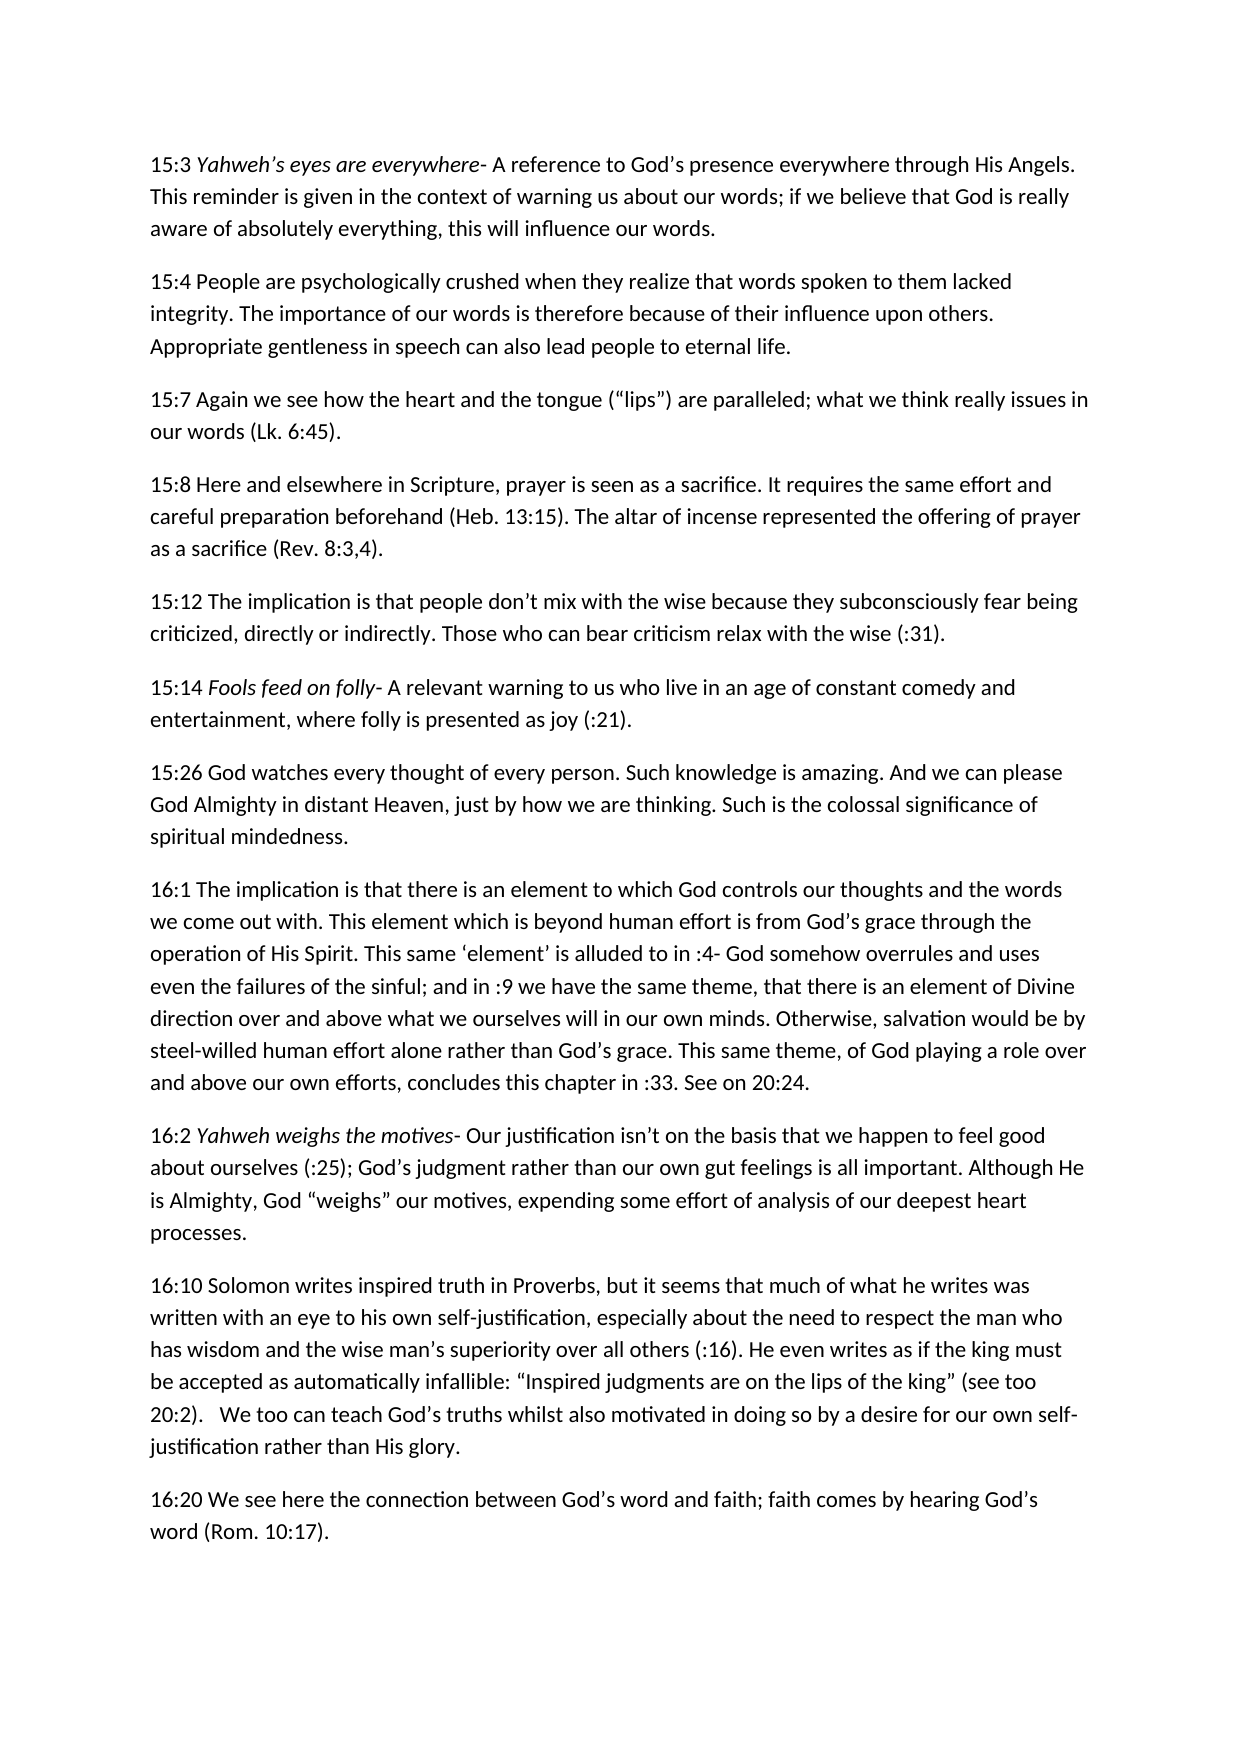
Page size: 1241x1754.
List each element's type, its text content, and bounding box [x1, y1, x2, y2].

text 16:20 We see here the connection between God’s word and faith; faith comes by hearing God’s word (Rom. 10:17). [150, 1485, 1090, 1545]
text 16:1 The implication is that there is an element to which God controls our thoughts and the words we come out with. This element which is beyond human effort is from God’s grace through the operation of His Spirit. This same ‘element’ is alluded to in :4- God somehow overrules and uses even the failures of the sinful; and in :9 we have the same theme, that there is an element of Divine direction over and above what we ourselves will in our own minds. Otherwise, salvation would be by steel-willed human effort alone rather than God’s grace. This same theme, of God playing a role over and above our own efforts, concludes this chapter in :33. See on 20:24. [150, 875, 1090, 1096]
text 15:26 God watches every thought of every person. Such knowledge is amazing. And we can please God Almighty in distant Heaven, just by how we are thinking. Such is the colossal significance of spiritual mindedness. [150, 758, 1090, 850]
text 15:8 Here and elsewhere in Scripture, prayer is seen as a sacrifice. It requires the same effort and careful preparation beforehand (Heb. 13:15). The altar of incense represented the offering of prayer as a sacrifice (Rev. 8:3,4). [150, 470, 1090, 562]
text 15:12 The implication is that people don’t mix with the wise because they subconsciously fear being criticized, directly or indirectly. Those who can bear criticism relax with the wise (:31). [150, 587, 1090, 648]
text 16:10 Solomon writes inspired truth in Proverbs, but it seems that much of what he writes was written with an eye to his own self-justification, especially about the need to respect the man who has wisdom and the wise man’s superiority over all others (:16). He even writes as if the king must be accepted as automatically infallible: “Inspired judgments are on the lips of the king” (see too 20:2). We too can teach God’s truths whilst also motivated in doing so by a desire for our own self-justification rather than His glory. [150, 1271, 1090, 1460]
text 15:4 People are psychologically crushed when they realize that words spoken to them lacked integrity. The importance of our words is therefore because of their influence upon others. Appropriate gentleness in speech can also lead people to eternal life. [150, 267, 1090, 360]
text 16:2 Yahweh weighs the motives- Our justification isn’t on the basis that we happen to feel good about ourselves (:25); God’s judgment rather than our own gut feelings is all important. Although He is Almighty, God “weighs” our motives, expending some effort of analysis of our deepest heart processes. [150, 1121, 1090, 1246]
text 15:7 Again we see how the heart and the tongue (“lips”) are paralleled; what we think really issues in our words (Lk. 6:45). [150, 385, 1090, 445]
text 15:3 Yahweh’s eyes are everywhere- A reference to God’s presence everywhere through His Angels. This reminder is given in the context of warning us about our words; if we believe that God is really aware of absolutely everything, this will influence our words. [150, 150, 1090, 242]
text 15:14 Fools feed on folly- A relevant warning to us who live in an age of constant comedy and entertainment, where folly is presented as joy (:21). [150, 673, 1090, 733]
